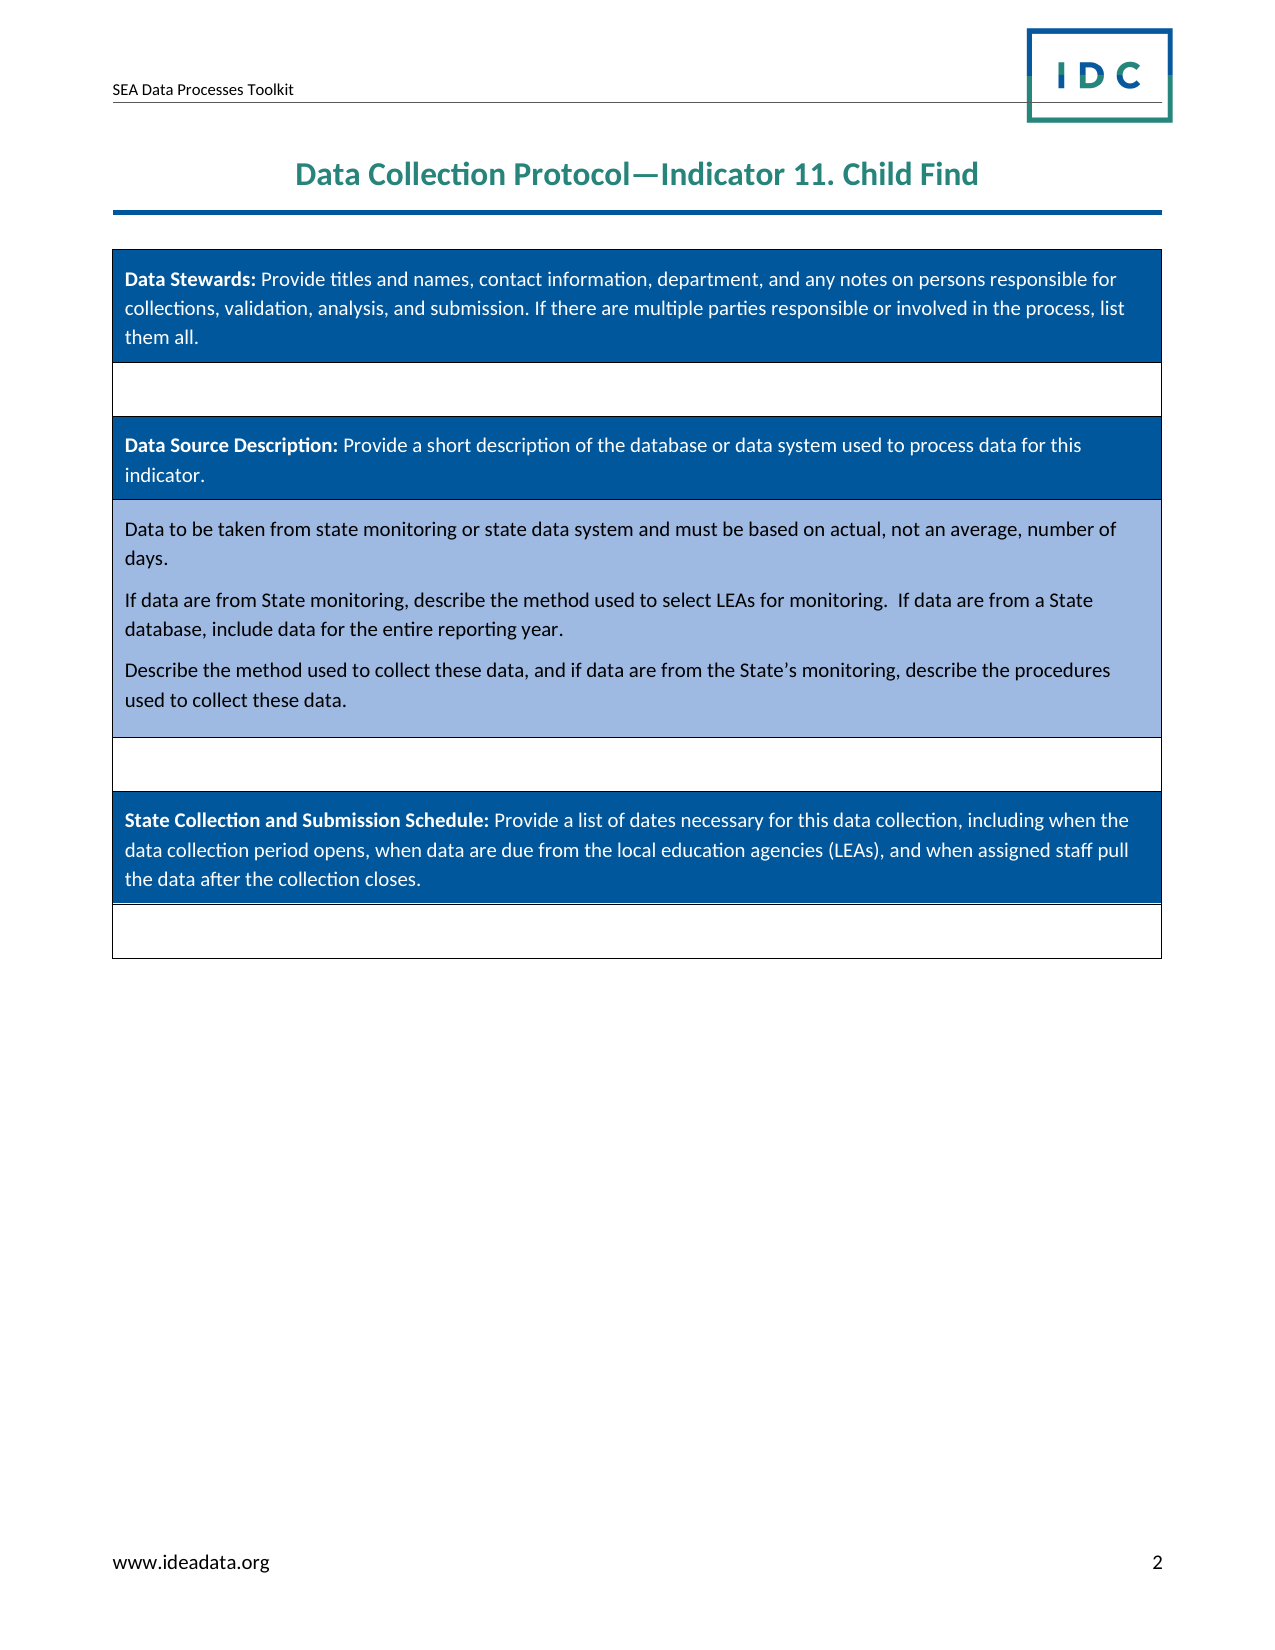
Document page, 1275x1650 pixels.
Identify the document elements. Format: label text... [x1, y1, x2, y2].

table_cell Data Source Description: Provide a short description of the database or data system used to process data for this indicator. [113, 417, 1161, 499]
table_cell [113, 738, 1161, 791]
table_cell [113, 905, 1161, 958]
picture [1026, 28, 1173, 123]
table_cell State Collection and Submission Schedule: Provide a list of dates necessary for this data collection, including when the data collection period opens, when data are due from the local education agencies (LEAs), and when assigned staff pull the data after the collection closes. [113, 792, 1161, 903]
table_cell Data to be taken from state monitoring or state data system and must be based on actual, not an average, number of days. If data are from State monitoring, describe the method used to select LEAs for monitoring. If data are from a State database, include data for the entire reporting year. Describe the method used to collect these data, and if data are from the State’s monitoring, describe the procedures used to collect these data. [113, 500, 1161, 737]
table_cell Data Stewards: Provide titles and names, contact information, department, and any notes on persons responsible for collections, validation, analysis, and submission. If there are multiple parties responsible or involved in the process, list them all. [113, 250, 1161, 362]
table_cell [113, 363, 1161, 416]
